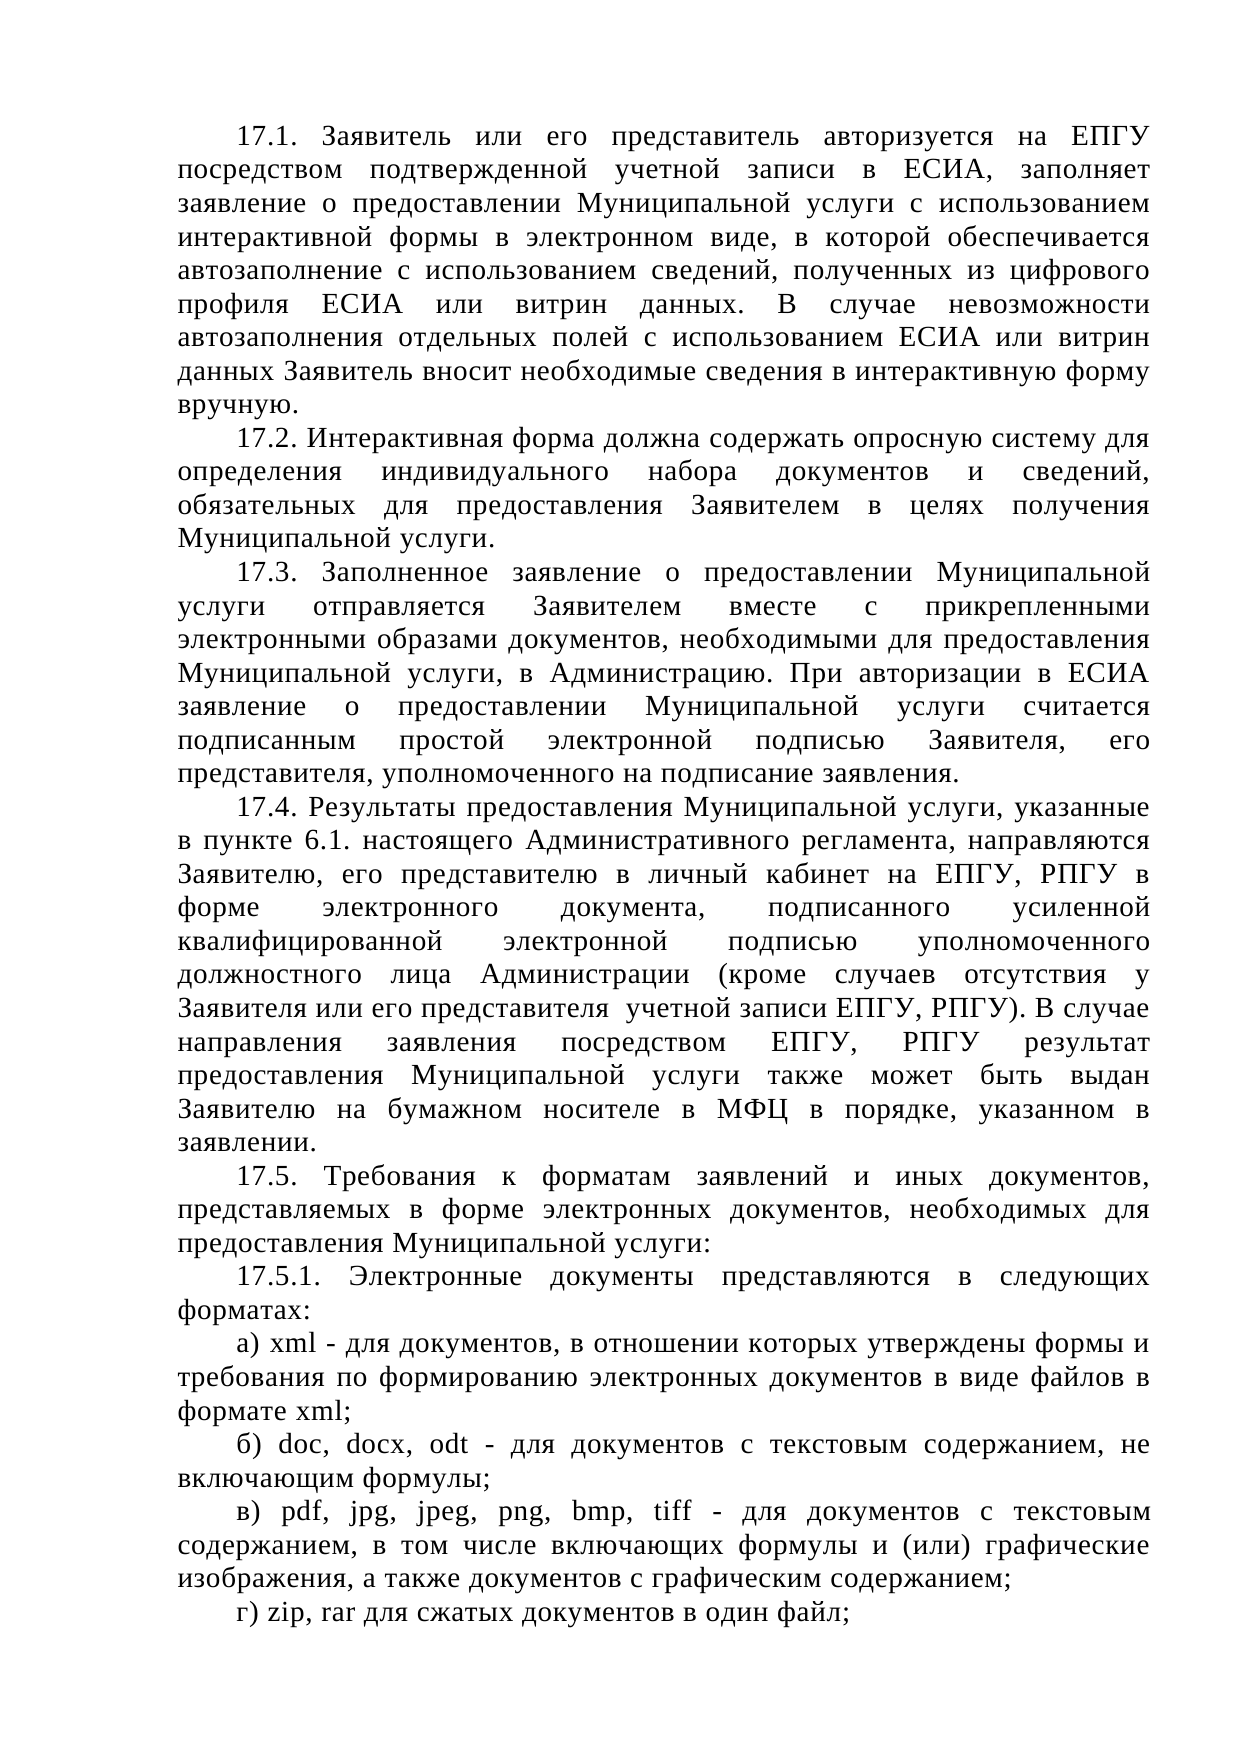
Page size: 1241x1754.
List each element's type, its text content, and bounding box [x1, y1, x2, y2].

text в) pdf, jpg, jpeg, png, bmp, tiff - для документов с текстовым содержанием, в том числе включающих формулы и (или) графические изображения, а также документов с графическим содержанием; [177, 1493, 1152, 1594]
text 17.3. Заполненное заявление о предоставлении Муниципальной услуги отправляется Заявителем вместе с прикрепленными электронными образами документов, необходимыми для предоставления Муниципальной услуги, в Администрацию. При авторизации в ЕСИА заявление о предоставлении Муниципальной услуги считается подписанным простой электронной подписью Заявителя, его представителя, уполномоченного на подписание заявления. [177, 554, 1152, 789]
text а) xml - для документов, в отношении которых утверждены формы и требования по формированию электронных документов в виде файлов в формате xml; [177, 1326, 1152, 1426]
text г) zip, rar для сжатых документов в один файл; [177, 1594, 1152, 1627]
text 17.1. Заявитель или его представитель авторизуется на ЕПГУ посредством подтвержденной учетной записи в ЕСИА, заполняет заявление о предоставлении Муниципальной услуги с использованием интерактивной формы в электронном виде, в которой обеспечивается автозаполнение с использованием сведений, полученных из цифрового профиля ЕСИА или витрин данных. В случае невозможности автозаполнения отдельных полей с использованием ЕСИА или витрин данных Заявитель вносит необходимые сведения в интерактивную форму вручную. [177, 118, 1152, 420]
text 17.2. Интерактивная форма должна содержать опросную систему для определения индивидуального набора документов и сведений, обязательных для предоставления Заявителем в целях получения Муниципальной услуги. [177, 420, 1152, 554]
text 17.5. Требования к форматам заявлений и иных документов, представляемых в форме электронных документов, необходимых для предоставления Муниципальной услуги: [177, 1158, 1152, 1258]
text б) doc, docx, odt - для документов с текстовым содержанием, не включающим формулы; [177, 1426, 1152, 1493]
text 17.5.1. Электронные документы представляются в следующих форматах: [177, 1258, 1152, 1326]
text 17.4. Результаты предоставления Муниципальной услуги, указанные в пункте 6.1. настоящего Административного регламента, направляются Заявителю, его представителю в личный кабинет на ЕПГУ, РПГУ в форме электронного документа, подписанного усиленной квалифицированной электронной подписью уполномоченного должностного лица Администрации (кроме случаев отсутствия у Заявителя или его представителя учетной записи ЕПГУ, РПГУ). В случае направления заявления посредством ЕПГУ, РПГУ результат предоставления Муниципальной услуги также может быть выдан Заявителю на бумажном носителе в МФЦ в порядке, указанном в заявлении. [177, 789, 1152, 1158]
